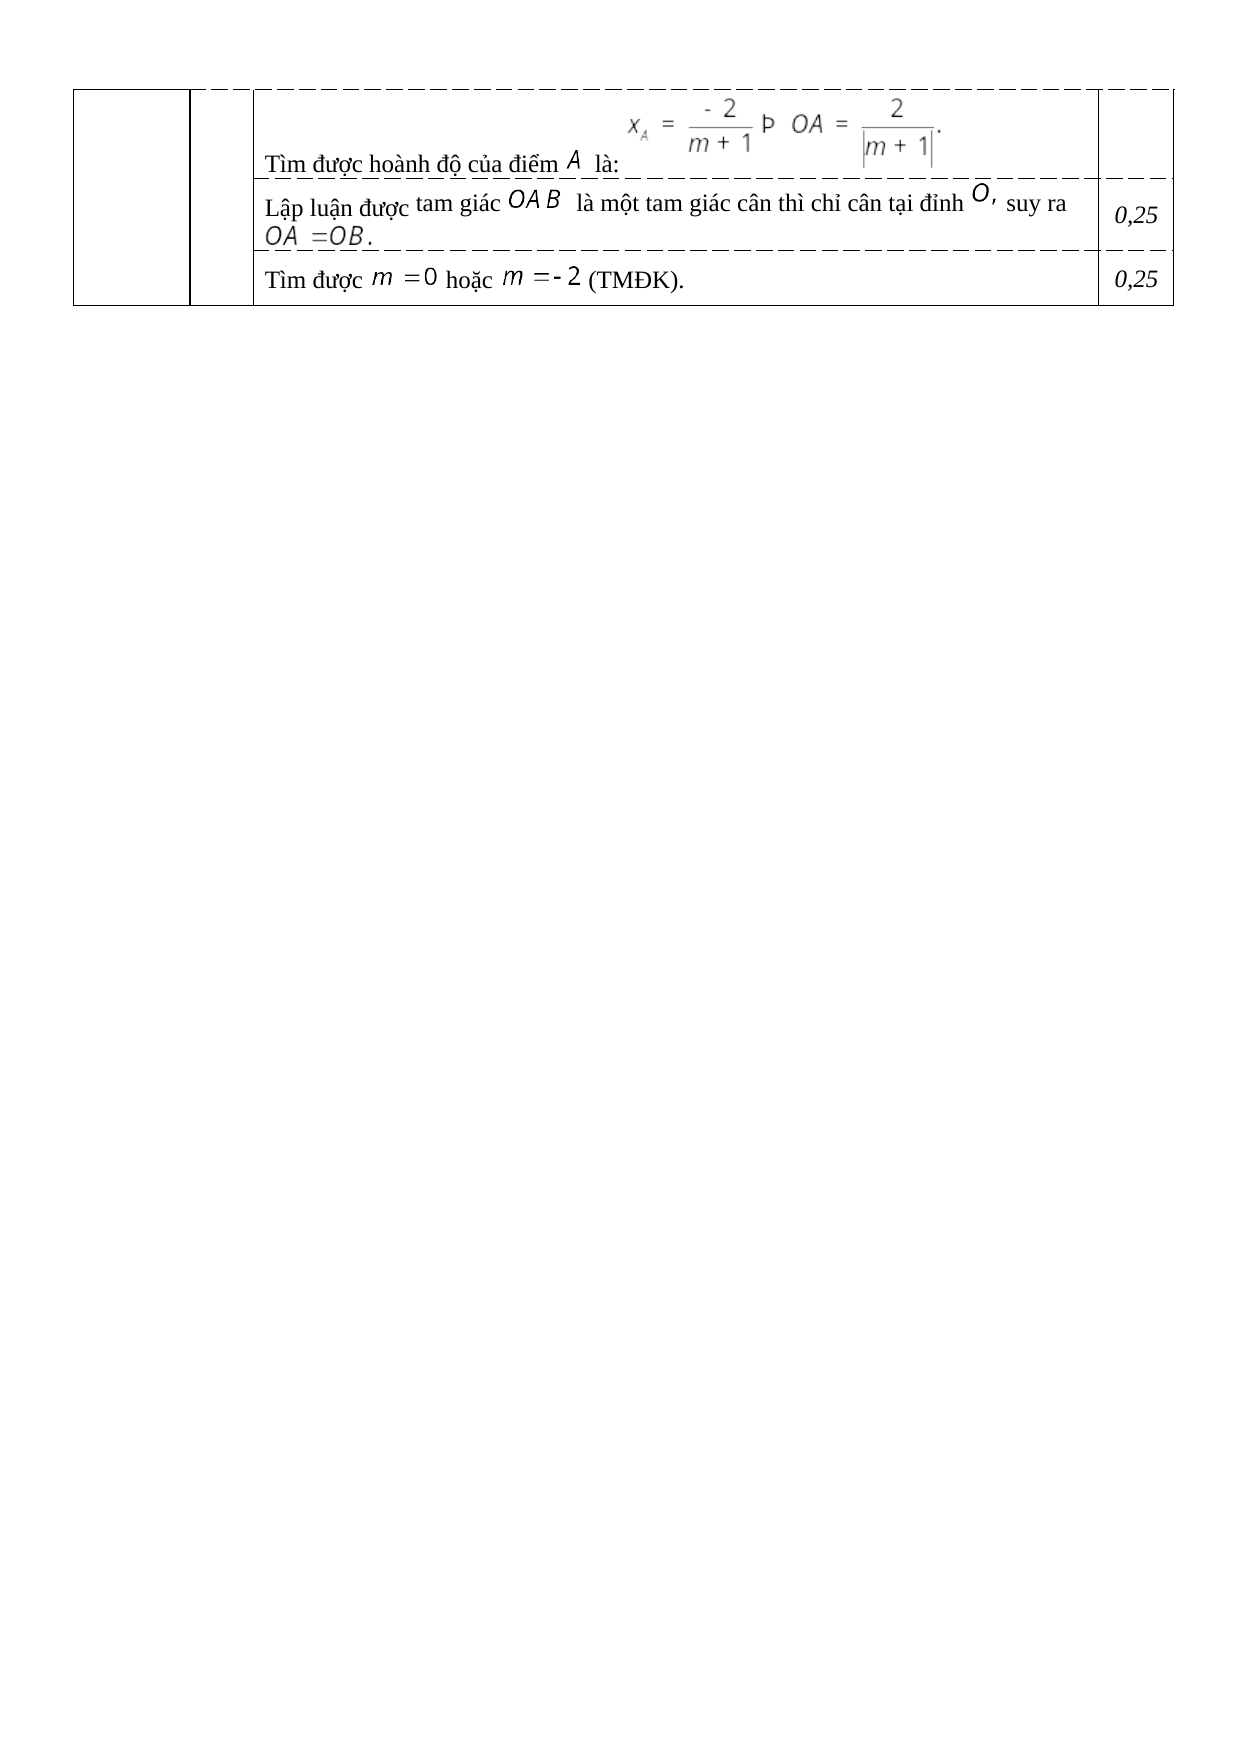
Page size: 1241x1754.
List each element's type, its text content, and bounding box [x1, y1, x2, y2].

table_cell Tìm được hoặc (TMĐK). [254, 250, 1098, 305]
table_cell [254, 89, 1098, 178]
table_cell 0,25 [1099, 250, 1173, 305]
table_cell Lập luận được tam giác là một tam giác cân thì chỉ cân tại đỉnh suy ra [254, 178, 1098, 250]
table_cell 0,25 [1099, 89, 1173, 178]
table_cell 0,25 [1099, 178, 1173, 250]
